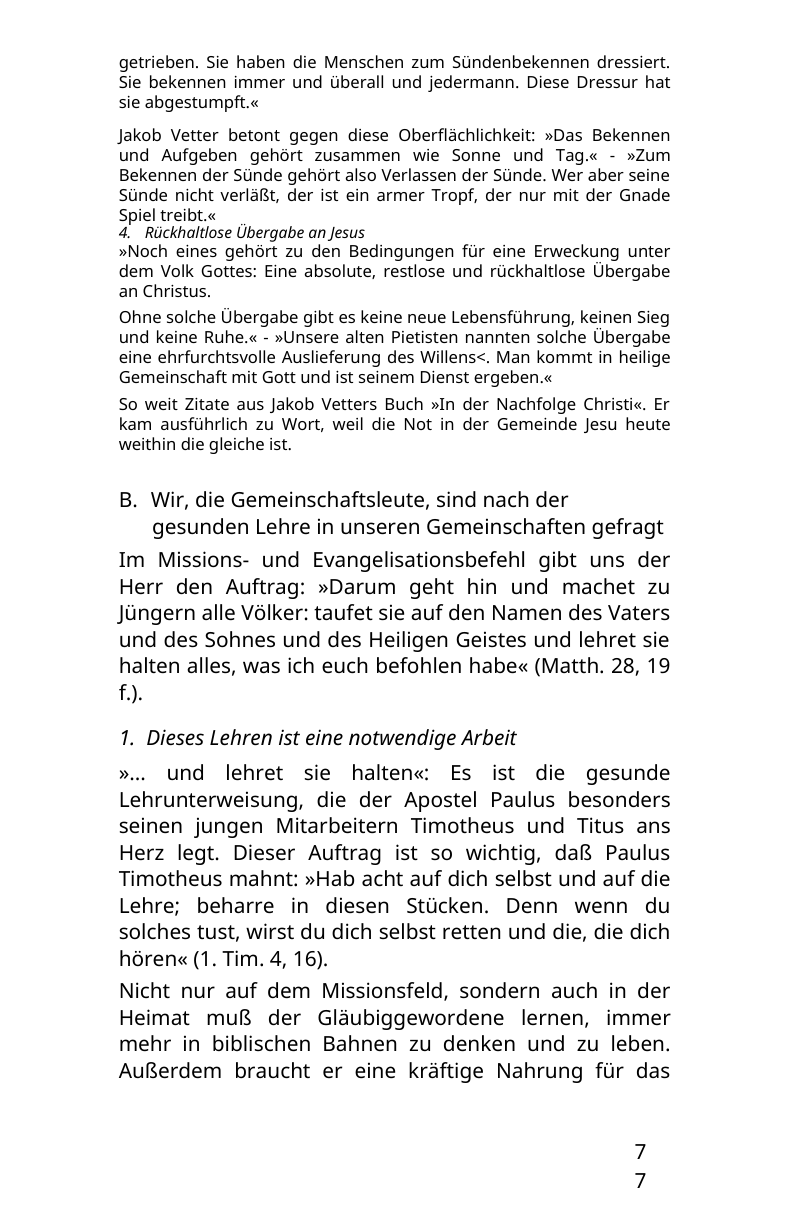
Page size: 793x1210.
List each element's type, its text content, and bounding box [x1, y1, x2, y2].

list Dieses Lehren ist eine notwendige Arbeit [118, 729, 671, 750]
list Rückhaltlose Übergabe an Jesus [118, 226, 671, 241]
text Im Missions- und Evangelisationsbefehl gibt uns der Herr den Auftrag: »Darum geht hin und machet zu Jüngern alle Völker: taufet sie auf den Namen des Vaters und des Sohnes und des Heiligen Geistes und lehret sie halten alles, was ich euch befohlen habe« (Matth. 28, 19 f.). [118, 547, 671, 706]
text »... und lehret sie halten«: Es ist die gesunde Lehrunterweisung, die der Apostel Paulus besonders seinen jungen Mitarbeitern Timotheus und Titus ans Herz legt. Dieser Auftrag ist so wichtig, daß Paulus Timotheus mahnt: »Hab acht auf dich selbst und auf die Lehre; beharre in diesen Stücken. Denn wenn du solches tust, wirst du dich selbst retten und die, die dich hören« (1. Tim. 4, 16). [118, 759, 671, 971]
text Jakob Vetter betont gegen diese Oberflächlichkeit: »Das Bekennen und Aufgeben gehört zusammen wie Sonne und Tag.« - »Zum Bekennen der Sünde gehört also Verlassen der Sünde. Wer aber seine Sünde nicht verläßt, der ist ein armer Tropf, der nur mit der Gnade Spiel treibt.« [118, 126, 671, 226]
text Ohne solche Übergabe gibt es keine neue Lebensführung, keinen Sieg und keine Ruhe.« - »Unsere alten Pietisten nannten solche Übergabe eine ehrfurchtsvolle Auslieferung des Willens<. Man kommt in heilige Gemeinschaft mit Gott und ist seinem Dienst ergeben.« [118, 308, 671, 388]
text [118, 53, 671, 113]
list Wir, die Gemeinschaftsleute, sind nach der gesunden Lehre in unseren Gemeinschaften gefragt [118, 486, 671, 540]
text »Noch eines gehört zu den Bedingungen für eine Erweckung unter dem Volk Gottes: Eine absolute, restlose und rückhaltlose Übergabe an Christus. [118, 242, 671, 302]
text So weit Zitate aus Jakob Vetters Buch »In der Nachfolge Christi«. Er kam ausführlich zu Wort, weil die Not in der Gemeinde Jesu heute weithin die gleiche ist. [118, 394, 671, 454]
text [118, 977, 671, 1083]
